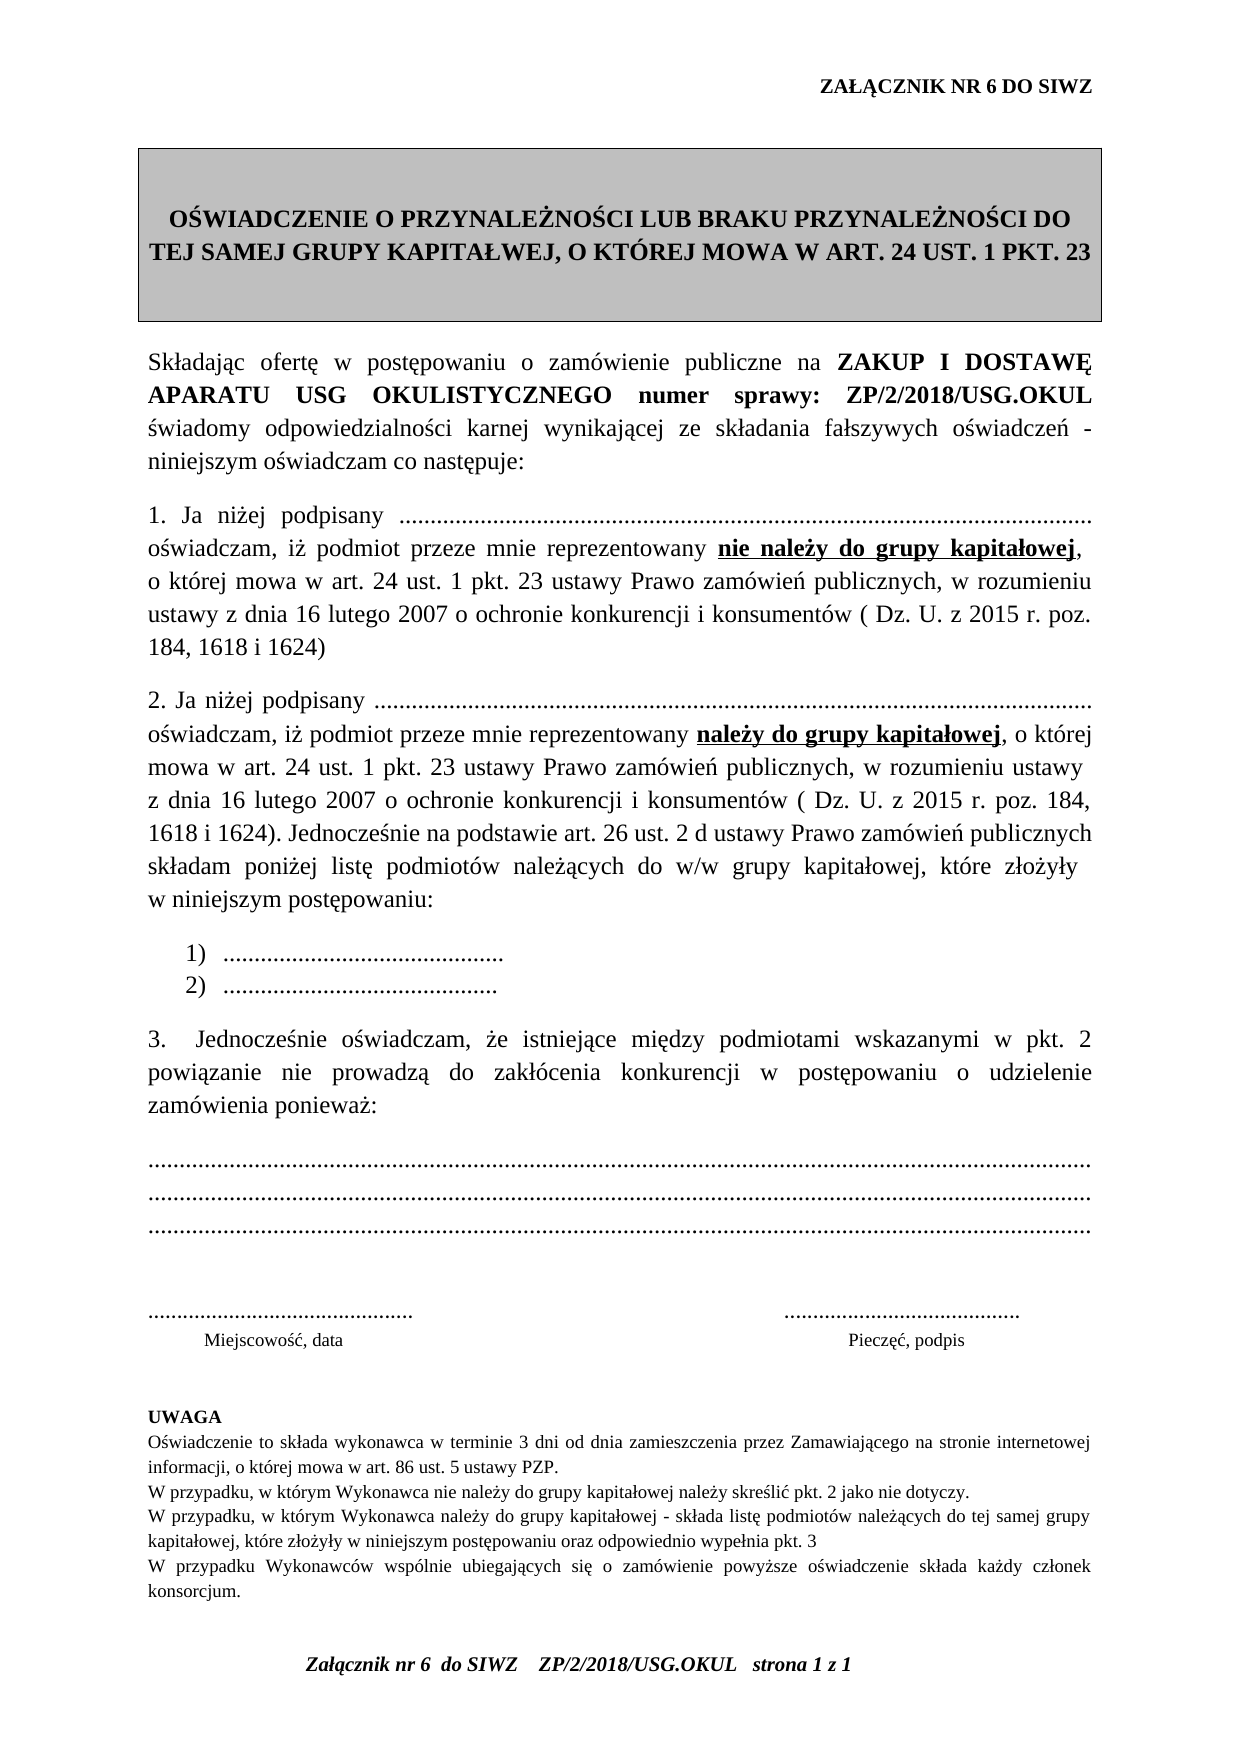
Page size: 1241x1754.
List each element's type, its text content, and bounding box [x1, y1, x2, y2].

text 2. Ja niżej podpisany ................................................................................................................... oświadczam, iż podmiot przeze mnie reprezentowany należy do grupy kapitałowej, o której mowa w art. 24 ust. 1 pkt. 23 ustawy Prawo zamówień publicznych, w rozumieniu ustawy z dnia 16 lutego 2007 o ochronie konkurencji i konsumentów ( Dz. U. z 2015 r. poz. 184, 1618 i 1624). Jednocześnie na podstawie art. 26 ust. 2 d ustawy Prawo zamówień publicznych składam poniżej listę podmiotów należących do w/w grupy kapitałowej, które złożyły w niniejszym postępowaniu: [148, 686, 1093, 912]
list ............................................ [185, 971, 1093, 999]
text W przypadku, w którym Wykonawca nie należy do grupy kapitałowej należy skreślić pkt. 2 jako nie dotyczy. [148, 1481, 1093, 1502]
text W przypadku, w którym Wykonawca należy do grupy kapitałowej - składa listę podmiotów należących do tej samej grupy kapitałowej, które złożyły w niniejszym postępowaniu oraz odpowiednio wypełnia pkt. 3 [148, 1505, 1093, 1552]
text Oświadczenie to składa wykonawca w terminie 3 dni od dnia zamieszczenia przez Zamawiającego na stronie internetowej informacji, o której mowa w art. 86 ust. 5 ustawy PZP. [148, 1431, 1093, 1477]
text .............................................. ......................................... [148, 1296, 1093, 1324]
text Składając ofertę w postępowaniu o zamówienie publiczne na ZAKUP I DOSTAWĘ APARATU USG OKULISTYCZNEGO numer sprawy: ZP/2/2018/USG.OKUL świadomy odpowiedzialności karnej wynikającej ze składania fałszywych oświadczeń - niniejszym oświadczam co następuje: [148, 347, 1093, 474]
text UWAGA [148, 1406, 1093, 1428]
text OŚWIADCZENIE O PRZYNALEŻNOŚCI LUB BRAKU PRZYNALEŻNOŚCI DO TEJ SAMEJ GRUPY KAPITAŁWEJ, O KTÓREJ MOWA W ART. 24 UST. 1 PKT. 23 [139, 201, 1101, 266]
list ............................................. [185, 938, 1093, 966]
text W przypadku Wykonawców wspólnie ubiegających się o zamówienie powyższe oświadczenie składa każdy członek konsorcjum. [148, 1555, 1093, 1601]
text Miejscowość, data Pieczęć, podpis [148, 1329, 1093, 1350]
text 1. Ja niżej podpisany ............................................................................................................... oświadczam, iż podmiot przeze mnie reprezentowany nie należy do grupy kapitałowej, o której mowa w art. 24 ust. 1 pkt. 23 ustawy Prawo zamówień publicznych, w rozumieniu ustawy z dnia 16 lutego 2007 o ochronie konkurencji i konsumentów ( Dz. U. z 2015 r. poz. 184, 1618 i 1624) [148, 500, 1093, 661]
text 3. Jednocześnie oświadczam, że istniejące między podmiotami wskazanymi w pkt. 2 powiązanie nie prowadzą do zakłócenia konkurencji w postępowaniu o udzielenie zamówienia ponieważ: [148, 1024, 1093, 1119]
text ..................................................................................................................................................................................................................................................................................................................................................................................................................................................................... [148, 1144, 1093, 1239]
